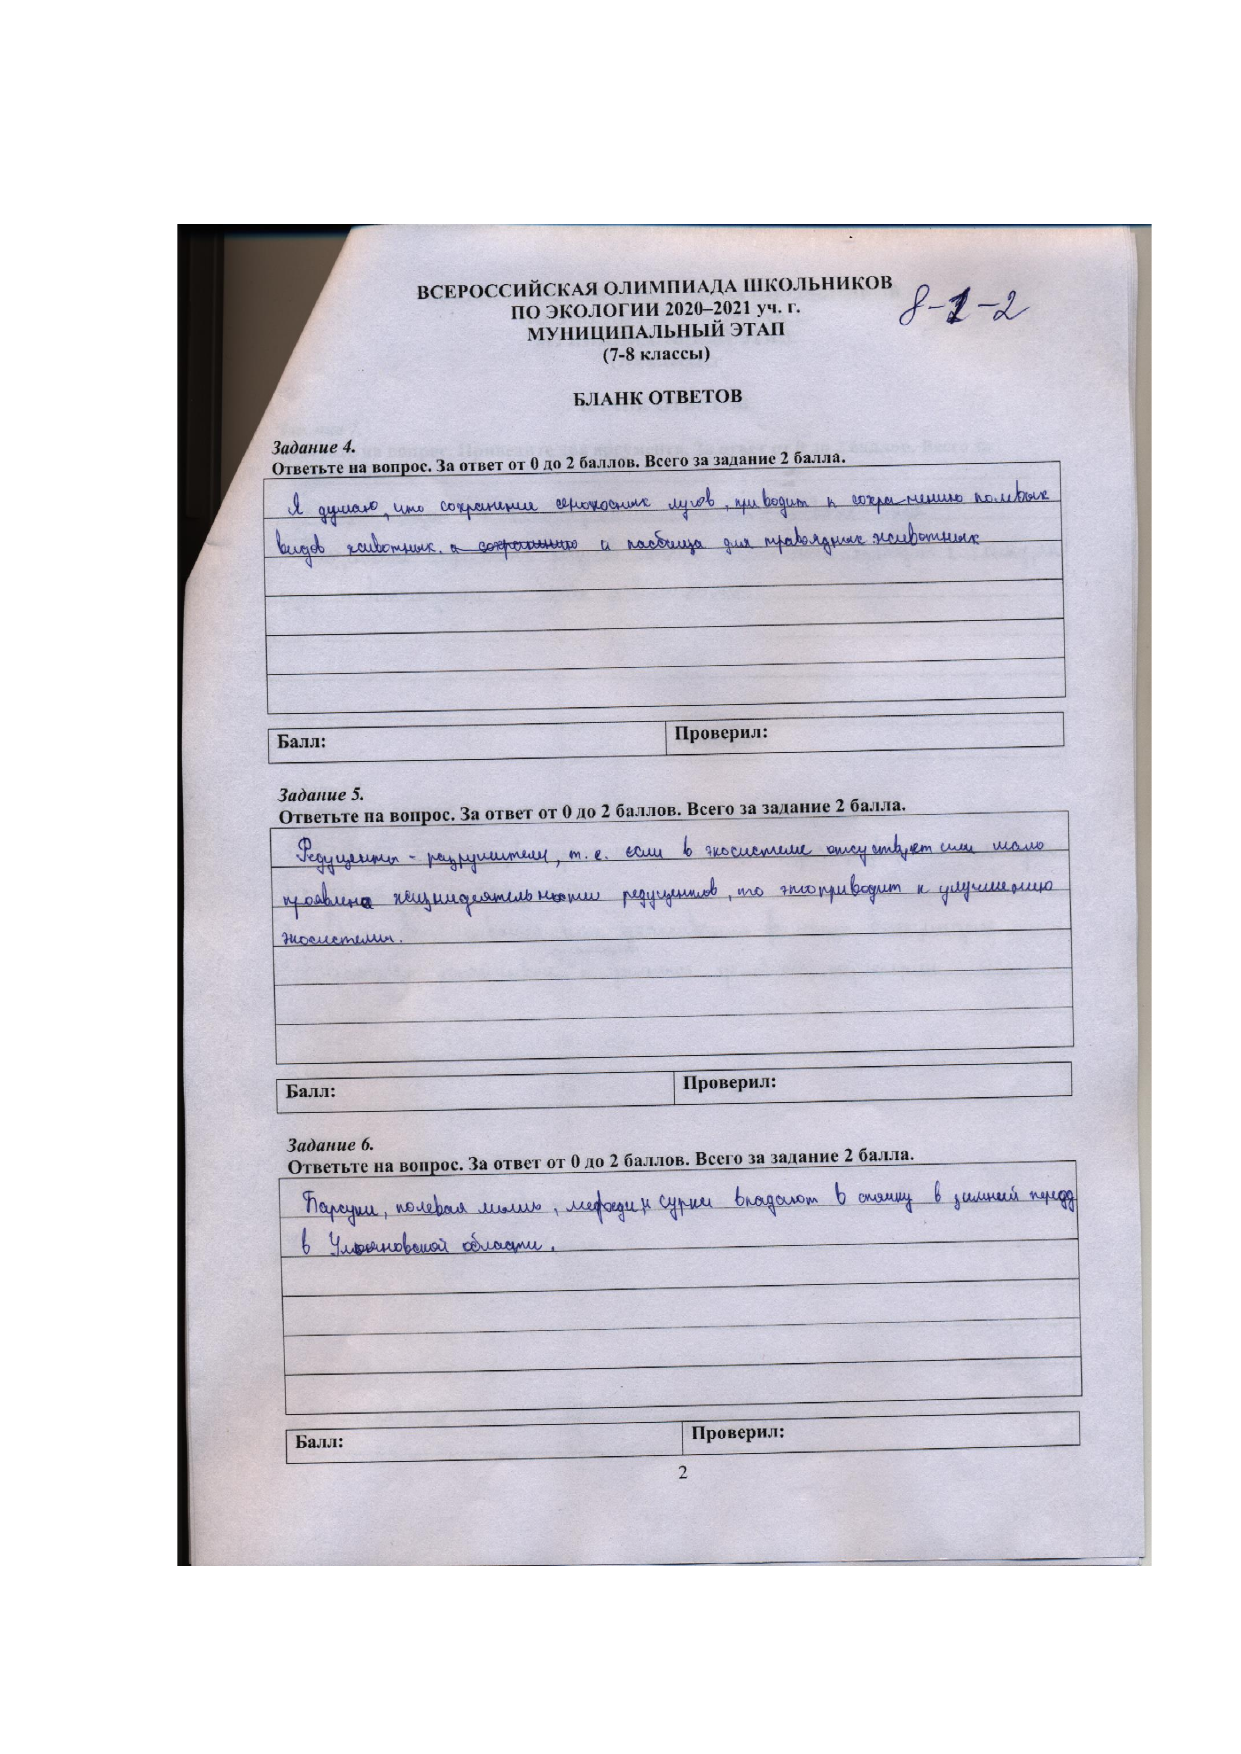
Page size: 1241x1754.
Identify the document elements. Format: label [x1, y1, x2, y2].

picture [177, 224, 1152, 1566]
